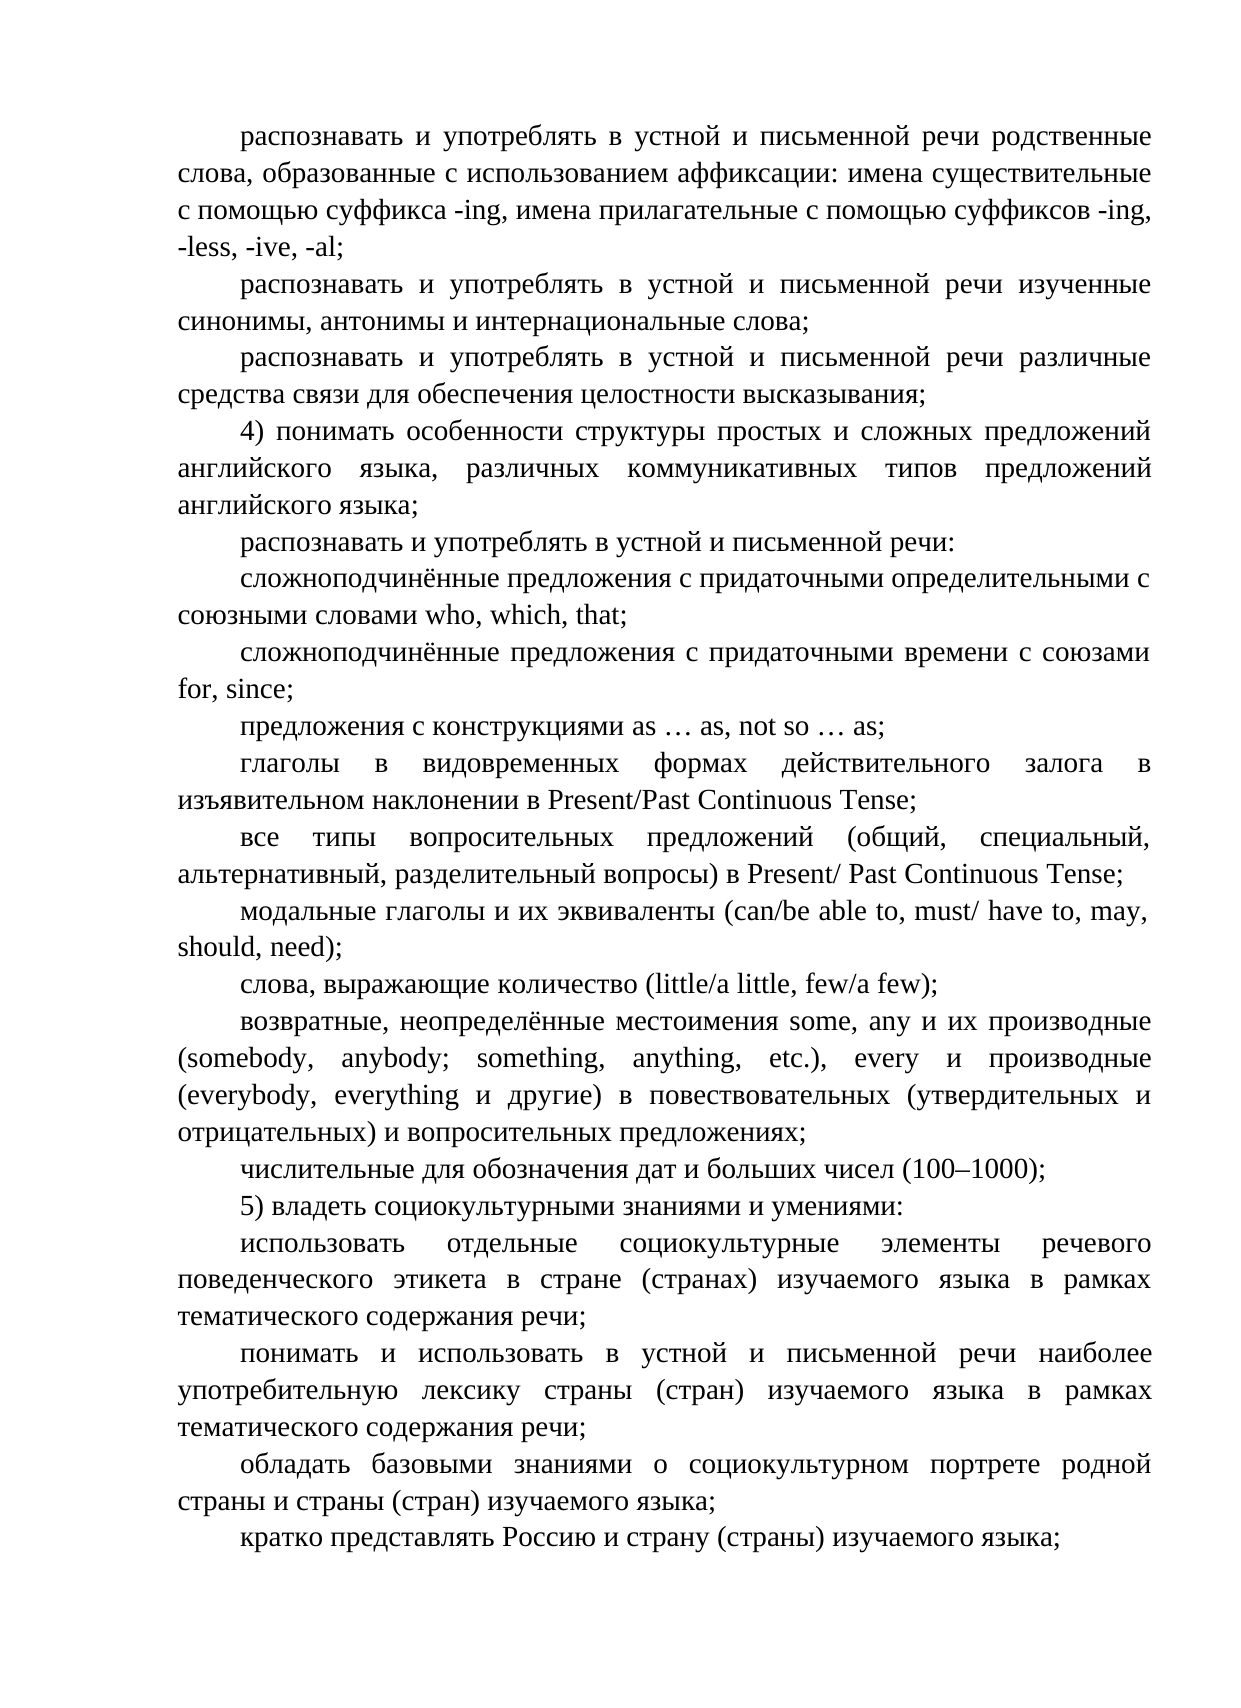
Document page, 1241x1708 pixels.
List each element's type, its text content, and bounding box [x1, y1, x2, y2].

text распознавать и употреблять в устной и письменной речи изученные синонимы, антонимы и интернациональные слова; [177, 266, 1151, 336]
text сложноподчинённые предложения с придаточными времени с союзами for, since; [177, 634, 1152, 705]
text понимать и использовать в устной и письменной речи наиболее употребительную лексику страны (стран) изучаемого языка в рамках тематического содержания речи; [177, 1335, 1152, 1443]
text распознавать и употреблять в устной и письменной речи: [240, 524, 1163, 557]
text -less, -ive, -al; [177, 229, 1163, 262]
text cлова, выражающие количество (little/a little, few/a few); [240, 967, 1163, 1000]
text предложения с конструкциями as … as, not so … as; [240, 708, 1163, 742]
text возвратные, неопределённые местоимения some, any и их производные (somebody, anybody; something, anything, etc.), every и производные (everybody, everything и другие) в повествовательных (утвердительных и отрицательных) и вопросительных предложениях; [177, 1003, 1152, 1147]
text распознавать и употреблять в устной и письменной речи различные средства связи для обеспечения целостности высказывания; [177, 339, 1151, 410]
list владеть социокультурными знаниями и умениями: [239, 1188, 1163, 1221]
text модальные глаголы и их эквиваленты (can/be able to, must/ have to, may, should, need); [177, 893, 1163, 963]
text кратко представлять Россию и страну (страны) изучаемого языка; [240, 1520, 1163, 1553]
text сложноподчинённые предложения с придаточными определительными с союзными словами who, which, that; [177, 561, 1152, 631]
text использовать отдельные социокультурные элементы речевого поведенческого этикета в стране (странах) изучаемого языка в рамках тематического содержания речи; [177, 1225, 1152, 1332]
text обладать базовыми знаниями о социокультурном портрете родной страны и страны (стран) изучаемого языка; [177, 1446, 1151, 1516]
list понимать особенности структуры простых и сложных предложений английского языка, различных коммуникативных типов предложений английского языка; [177, 413, 1152, 521]
text все типы вопросительных предложений (общий, специальный, альтернативный, разделительный вопросы) в Present/ Past Continuous Tense; [177, 819, 1151, 889]
text числительные для обозначения дат и больших чисел (100–1000); [240, 1151, 1163, 1184]
text распознавать и употреблять в устной и письменной речи родственные слова, образованные с использованием аффиксации: имена существительные с помощью суффикса -ing, имена прилагательные с помощью суффиксов -ing, [177, 118, 1152, 225]
text глаголы в видовременных формах действительного залога в изъявительном наклонении в Present/Past Continuous Tense; [177, 745, 1152, 816]
